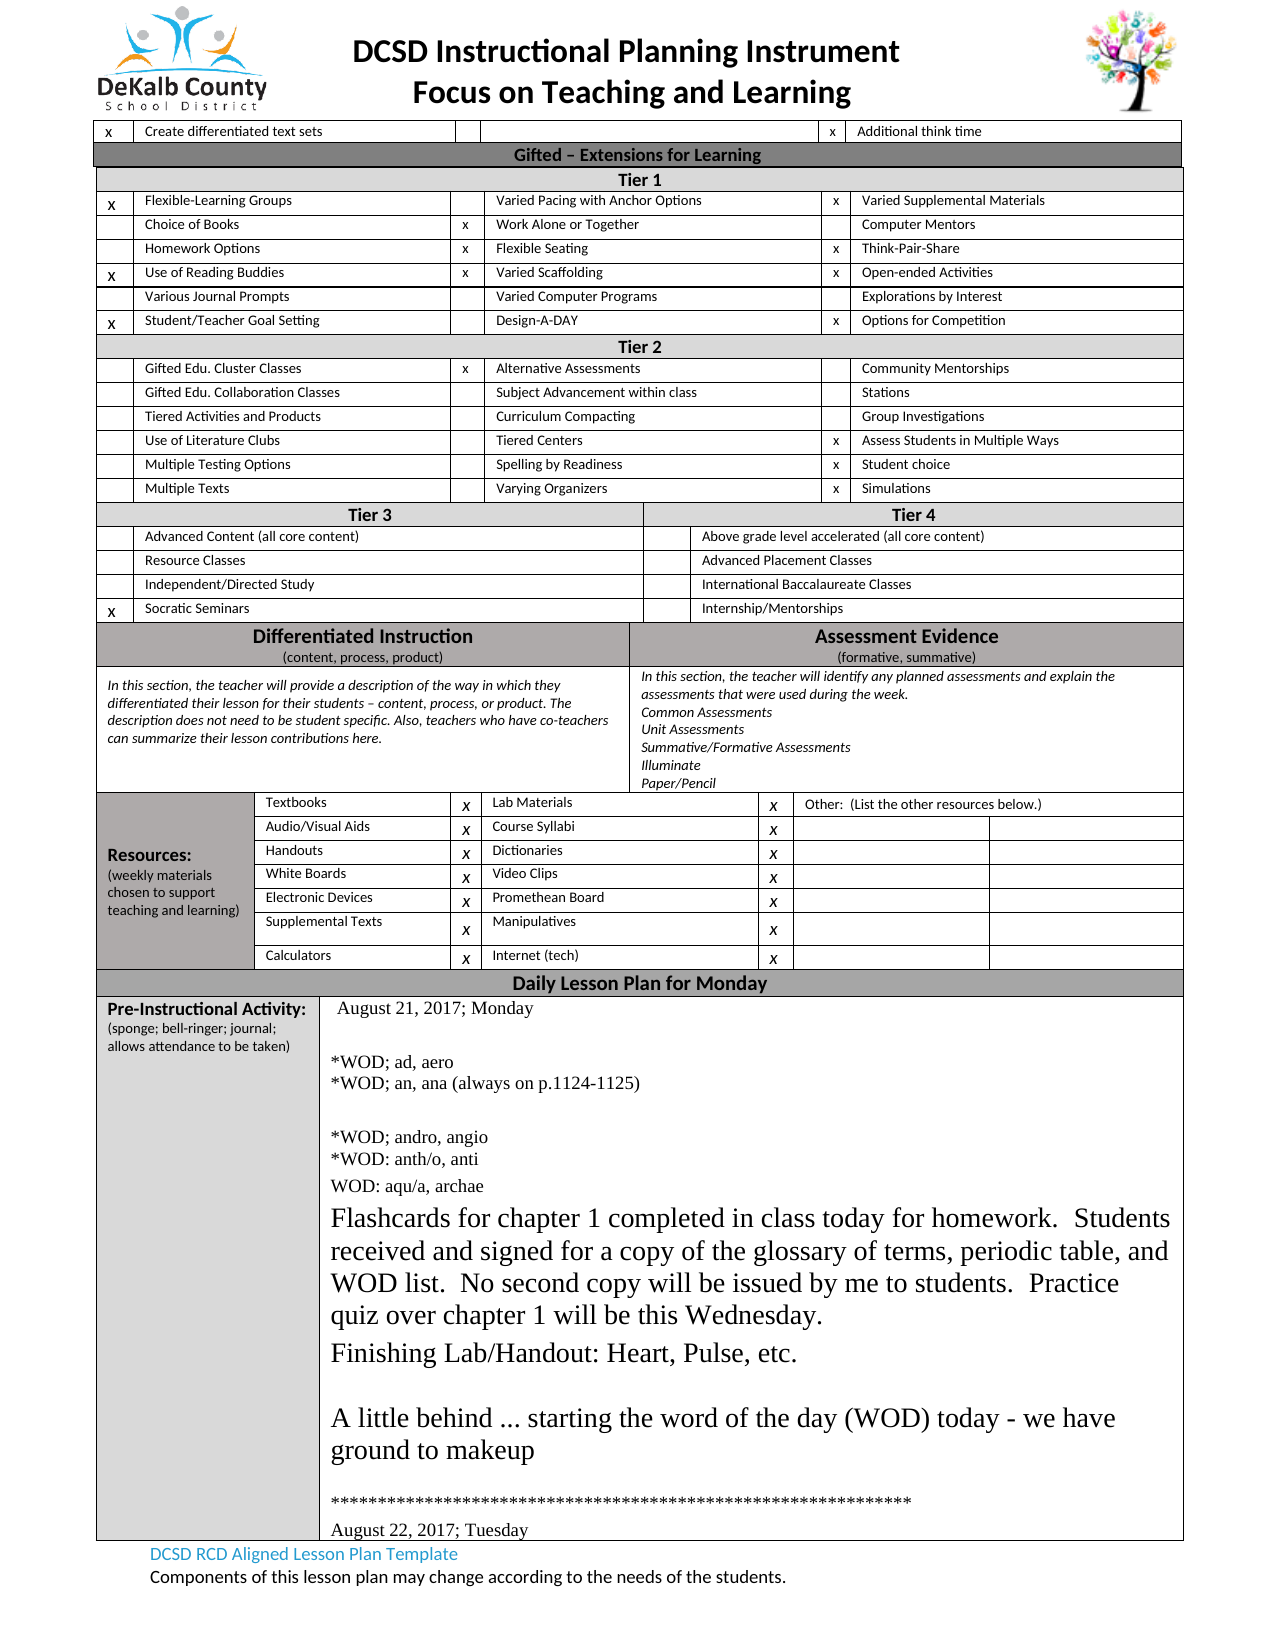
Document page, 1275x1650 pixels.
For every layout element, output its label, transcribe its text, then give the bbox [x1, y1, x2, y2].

table_cell x [759, 793, 793, 816]
table_cell [990, 913, 1183, 945]
table_cell Flexible Seating [485, 240, 821, 262]
table_cell Spelling by Readiness [485, 455, 821, 478]
table_cell [822, 216, 850, 238]
table_cell [451, 192, 484, 214]
table_cell [97, 455, 133, 478]
table_cell [644, 527, 690, 550]
table_cell [822, 407, 850, 430]
table_cell Above grade level accelerated (all core content) [691, 527, 1183, 550]
table_cell Textbooks [255, 793, 450, 816]
table_cell In this section, the teacher will identify any planned assessments and explain the assessments that were used during the week. Common Assessments Unit Assessments Summative/Formative Assessments Illuminate Paper/Pencil [630, 667, 1183, 792]
table_cell [97, 479, 133, 502]
table_cell [97, 216, 133, 238]
table_cell x [822, 311, 850, 334]
table_cell Open-ended Activities [851, 264, 1183, 286]
table_cell Supplemental Texts [255, 913, 450, 945]
table_cell In this section, the teacher will provide a description of the way in which they differentiated their lesson for their students – content, process, or product. The description does not need to be student specific. Also, teachers who have co-teachers can summarize their lesson contributions here. [97, 667, 629, 792]
table_cell Promethean Board [482, 889, 758, 912]
table_cell [97, 527, 133, 550]
table_cell [451, 479, 484, 502]
table_cell Tier 4 [644, 503, 1183, 526]
table_cell [451, 455, 484, 478]
table_header Tier 1 [97, 168, 1183, 191]
table_cell Alternative Assessments [485, 359, 821, 382]
table_cell x [451, 946, 481, 969]
table_cell [97, 288, 133, 310]
table_cell [990, 865, 1183, 888]
table_cell x [822, 240, 850, 262]
table_cell Design-A-DAY [485, 311, 821, 334]
table_cell Use of Literature Clubs [134, 431, 450, 454]
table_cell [320, 997, 1183, 1540]
table_cell [990, 841, 1183, 864]
table_cell x [759, 865, 793, 888]
table_cell Dictionaries [482, 841, 758, 864]
table_cell [451, 288, 484, 310]
table_cell Gifted Edu. Collaboration Classes [134, 383, 450, 406]
table_cell x [822, 479, 850, 502]
table_cell Assess Students in Multiple Ways [851, 431, 1183, 454]
table_cell x [451, 865, 481, 888]
table_cell x [451, 793, 481, 816]
table_cell Tiered Centers [485, 431, 821, 454]
table_cell [451, 431, 484, 454]
table_cell Differentiated Instruction (content, process, product) [97, 623, 629, 666]
table_cell Assessment Evidence (formative, summative) [630, 623, 1183, 666]
table_cell x [759, 817, 793, 840]
table_cell International Baccalaureate Classes [691, 575, 1183, 598]
table_cell Community Mentorships [851, 359, 1183, 382]
table_cell [794, 913, 989, 945]
table_cell Lab Materials [482, 793, 758, 816]
table_cell Gifted – Extensions for Learning [94, 143, 1181, 166]
table_cell Simulations [851, 479, 1183, 502]
table_cell Create differentiated text sets [134, 121, 455, 142]
table_cell [451, 311, 484, 334]
table_cell Various Journal Prompts [134, 288, 450, 310]
table_cell [97, 240, 133, 262]
table_cell Multiple Texts [134, 479, 450, 502]
table_cell Calculators [255, 946, 450, 969]
table_cell [990, 889, 1183, 912]
table_cell Think-Pair-Share [851, 240, 1183, 262]
table_cell Computer Mentors [851, 216, 1183, 238]
table_cell Varying Organizers [485, 479, 821, 502]
table_cell [451, 383, 484, 406]
table_cell [794, 817, 989, 840]
table_cell [456, 121, 480, 142]
table_cell [794, 889, 989, 912]
table_cell Independent/Directed Study [134, 575, 643, 598]
table_cell Curriculum Compacting [485, 407, 821, 430]
table_cell x [451, 240, 484, 262]
table_cell [481, 121, 818, 142]
table_cell Use of Reading Buddies [134, 264, 450, 286]
table_cell [97, 431, 133, 454]
table_cell x [97, 599, 133, 622]
table_cell Varied Scaffolding [485, 264, 821, 286]
table_cell Varied Supplemental Materials [851, 192, 1183, 214]
table_cell Student/Teacher Goal Setting [134, 311, 450, 334]
picture [1072, 3, 1191, 121]
table_cell x [759, 889, 793, 912]
table_cell Handouts [255, 841, 450, 864]
table_cell [822, 359, 850, 382]
table_cell Advanced Placement Classes [691, 551, 1183, 574]
table_cell x [451, 841, 481, 864]
table_cell x [451, 264, 484, 286]
table_cell x [451, 889, 481, 912]
table_cell Work Alone or Together [485, 216, 821, 238]
table_cell [990, 817, 1183, 840]
table_cell x [97, 264, 133, 286]
table_cell Choice of Books [134, 216, 450, 238]
table_cell Daily Lesson Plan for Monday [97, 970, 1183, 996]
table_cell x [759, 913, 793, 945]
table_cell x [451, 359, 484, 382]
table_cell Tiered Activities and Products [134, 407, 450, 430]
table_cell Multiple Testing Options [134, 455, 450, 478]
table_cell Homework Options [134, 240, 450, 262]
table_cell [97, 575, 133, 598]
table_cell Audio/Visual Aids [255, 817, 450, 840]
table_cell x [759, 946, 793, 969]
table_cell Internet (tech) [482, 946, 758, 969]
table_cell [451, 407, 484, 430]
picture [96, 6, 267, 115]
table_cell x [759, 841, 793, 864]
table_cell x [451, 817, 481, 840]
table_cell x [451, 216, 484, 238]
table_cell Socratic Seminars [134, 599, 643, 622]
table_cell Tier 3 [97, 503, 643, 526]
table_cell [644, 575, 690, 598]
table_cell Stations [851, 383, 1183, 406]
table_cell x [822, 192, 850, 214]
table_cell Student choice [851, 455, 1183, 478]
table_cell Resource Classes [134, 551, 643, 574]
table_cell Gifted Edu. Cluster Classes [134, 359, 450, 382]
table_cell Varied Pacing with Anchor Options [485, 192, 821, 214]
table_cell Manipulatives [482, 913, 758, 945]
table_cell [822, 288, 850, 310]
table_cell [990, 946, 1183, 969]
table_cell x [822, 431, 850, 454]
table_cell [794, 841, 989, 864]
table_cell x [822, 264, 850, 286]
table_cell [97, 383, 133, 406]
table_cell Resources: (weekly materials chosen to support teaching and learning) [97, 793, 254, 969]
table_cell White Boards [255, 865, 450, 888]
table_cell [644, 599, 690, 622]
table_cell Flexible-Learning Groups [134, 192, 450, 214]
table_cell Tier 2 [97, 335, 1183, 358]
table_cell Subject Advancement within class [485, 383, 821, 406]
table_cell Course Syllabi [482, 817, 758, 840]
table_cell x [97, 311, 133, 334]
table_cell Internship/Mentorships [691, 599, 1183, 622]
table_cell [97, 359, 133, 382]
table_cell [97, 551, 133, 574]
table_cell Advanced Content (all core content) [134, 527, 643, 550]
table_cell x [94, 121, 133, 142]
table_cell x [822, 455, 850, 478]
table_cell Group Investigations [851, 407, 1183, 430]
table_cell Video Clips [482, 865, 758, 888]
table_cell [97, 997, 319, 1540]
table_cell Other: (List the other resources below.) [794, 793, 1183, 816]
table_cell x [97, 192, 133, 214]
table_cell [97, 407, 133, 430]
table_cell [794, 946, 989, 969]
table_cell Additional think time [846, 121, 1181, 142]
table_cell [794, 865, 989, 888]
table_cell Electronic Devices [255, 889, 450, 912]
table_cell Explorations by Interest [851, 288, 1183, 310]
table_cell x [819, 121, 845, 142]
table_cell Options for Competition [851, 311, 1183, 334]
table_cell [644, 551, 690, 574]
table_cell Varied Computer Programs [485, 288, 821, 310]
table_cell x [451, 913, 481, 945]
table_cell [822, 383, 850, 406]
